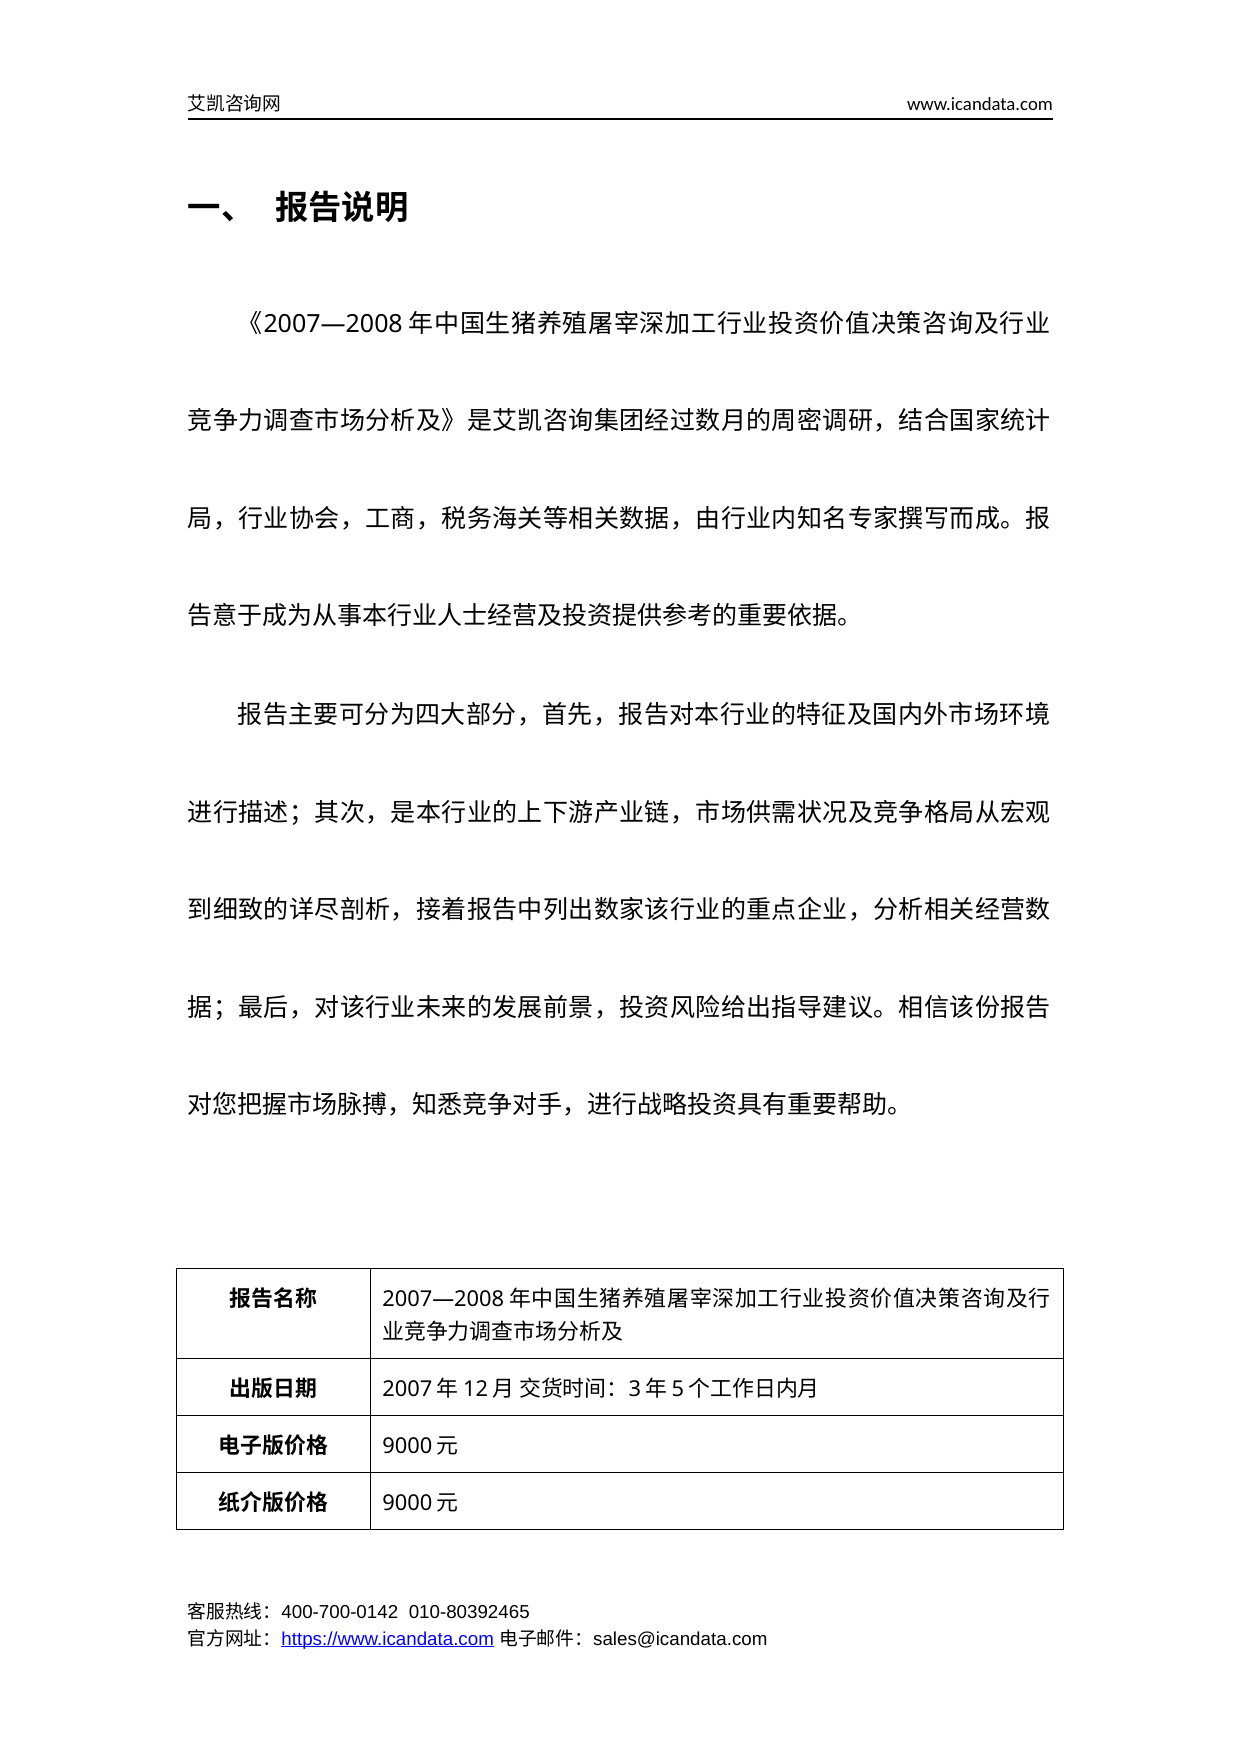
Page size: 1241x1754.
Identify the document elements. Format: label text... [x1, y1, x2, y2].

table_cell 9000元 [371, 1416, 1063, 1472]
table_cell 纸介版价格 [177, 1473, 370, 1529]
subtitle 报告说明 [187, 172, 1053, 237]
text 《2007—2008年中国生猪养殖屠宰深加工行业投资价值决策咨询及行业竞争力调查市场分析及》是艾凯咨询集团经过数月的周密调研，结合国家统计局，行业协会，工商，税务海关等相关数据，由行业内知名专家撰写而成。报告意于成为从事本行业人士经营及投资提供参考的重要依据。 [187, 289, 1053, 646]
table_cell 2007年12月 交货时间：3年5个工作日内月 [371, 1359, 1063, 1415]
text 报告主要可分为四大部分，首先，报告对本行业的特征及国内外市场环境进行描述；其次，是本行业的上下游产业链，市场供需状况及竞争格局从宏观到细致的详尽剖析，接着报告中列出数家该行业的重点企业，分析相关经营数据；最后，对该行业未来的发展前景，投资风险给出指导建议。相信该份报告对您把握市场脉搏，知悉竞争对手，进行战略投资具有重要帮助。 [187, 681, 1053, 1136]
table_cell 出版日期 [177, 1359, 370, 1415]
table_header 2007—2008年中国生猪养殖屠宰深加工行业投资价值决策咨询及行业竞争力调查市场分析及 [371, 1269, 1063, 1358]
table_header 报告名称 [177, 1269, 370, 1358]
table_cell 9000元 [371, 1473, 1063, 1529]
table_cell 电子版价格 [177, 1416, 370, 1472]
